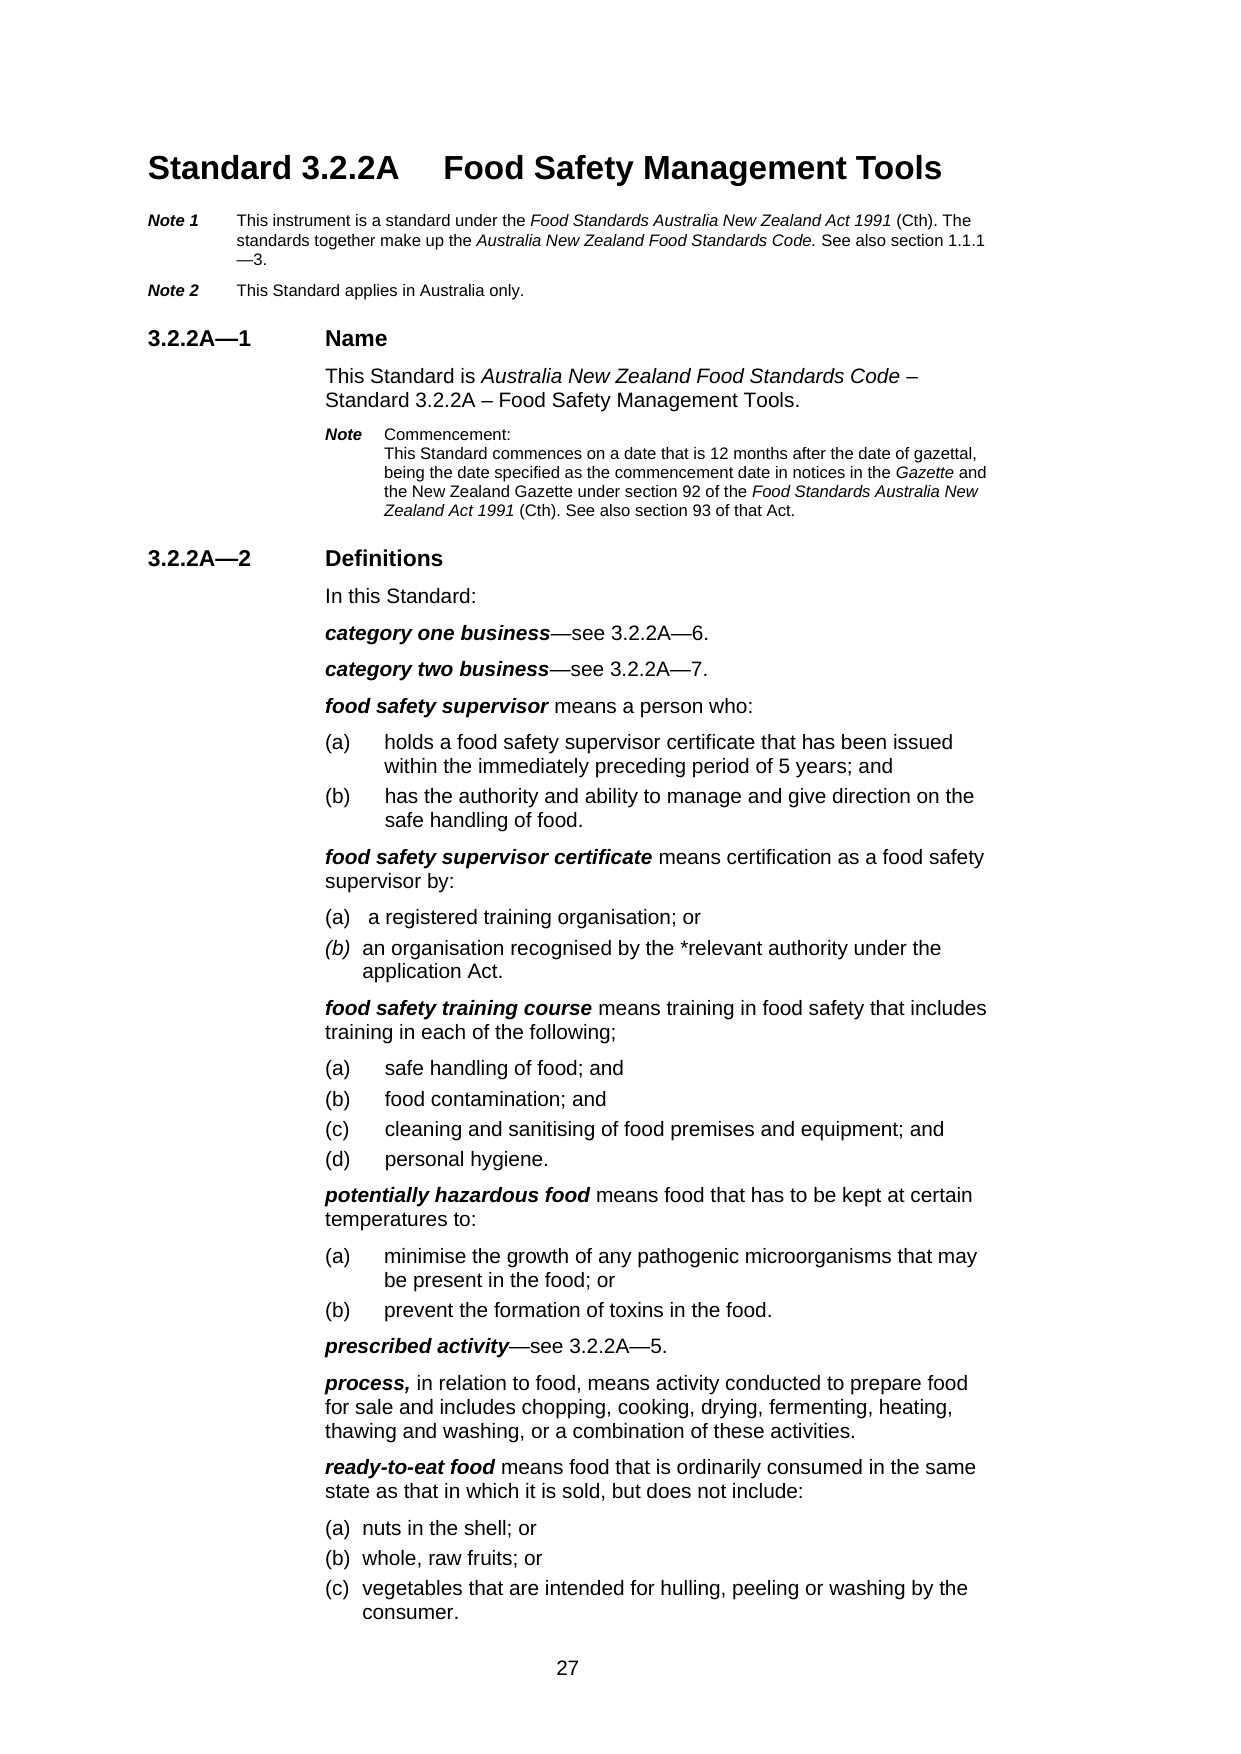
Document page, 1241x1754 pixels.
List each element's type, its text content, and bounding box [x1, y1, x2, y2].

text food safety training course means training in food safety that includes training in each of the following; [325, 996, 987, 1044]
text 3.2.2A—2 Definitions [148, 545, 987, 572]
text This Standard is Australia New Zealand Food Standards Code – Standard 3.2.2A – Food Safety Management Tools. [148, 364, 987, 412]
list whole, raw fruits; or [325, 1546, 987, 1570]
text food safety supervisor means a person who: [325, 694, 987, 718]
list personal hygiene. [325, 1147, 987, 1171]
list an organisation recognised by the *relevant authority under the application Act. [325, 935, 987, 983]
text process, in relation to food, means activity conducted to prepare food for sale and includes chopping, cooking, drying, fermenting, heating, thawing and washing, or a combination of these activities. [325, 1371, 987, 1443]
text prescribed activity—see 3.2.2A—5. [325, 1334, 987, 1358]
text ready-to-eat food means food that is ordinarily consumed in the same state as that in which it is sold, but does not include: [325, 1455, 987, 1503]
text category two business—see 3.2.2A—7. [325, 657, 987, 681]
list has the authority and ability to manage and give direction on the safe handling of food. [325, 784, 987, 832]
text category one business—see 3.2.2A—6. [325, 621, 987, 645]
list nuts in the shell; or [325, 1516, 987, 1539]
text Standard 3.2.2A Food Safety Management Tools [148, 148, 987, 186]
text Note Commencement: This Standard commences on a date that is 12 months after the date of gazettal, being the date specified as the commencement date in notices in the Gazette and the New Zealand Gazette under section 92 of the Food Standards Australia New Zealand Act 1991 (Cth). See also section 93 of that Act. [148, 424, 987, 520]
list safe handling of food; and [325, 1056, 987, 1080]
text In this Standard: [325, 584, 987, 608]
list food contamination; and [325, 1086, 987, 1110]
text food safety supervisor certificate means certification as a food safety supervisor by: [325, 845, 987, 893]
subtitle Note 2 This Standard applies in Australia only. [148, 281, 987, 300]
list holds a food safety supervisor certificate that has been issued within the immediately preceding period of 5 years; and [325, 730, 987, 778]
subtitle Note 1 This instrument is a standard under the Food Standards Australia New Zealand Act 1991 (Cth). The standards together make up the Australia New Zealand Food Standards Code. See also section 1.1.1—3. [148, 211, 987, 269]
list prevent the formation of toxins in the food. [325, 1298, 987, 1322]
list cleaning and sanitising of food premises and equipment; and [325, 1117, 987, 1141]
text 3.2.2A—1 Name [148, 325, 987, 352]
list minimise the growth of any pathogenic microorganisms that may be present in the food; or [325, 1244, 987, 1292]
text potentially hazardous food means food that has to be kept at certain temperatures to: [325, 1183, 987, 1231]
list a registered training organisation; or [325, 905, 987, 929]
list vegetables that are intended for hulling, peeling or washing by the consumer. [325, 1576, 987, 1624]
